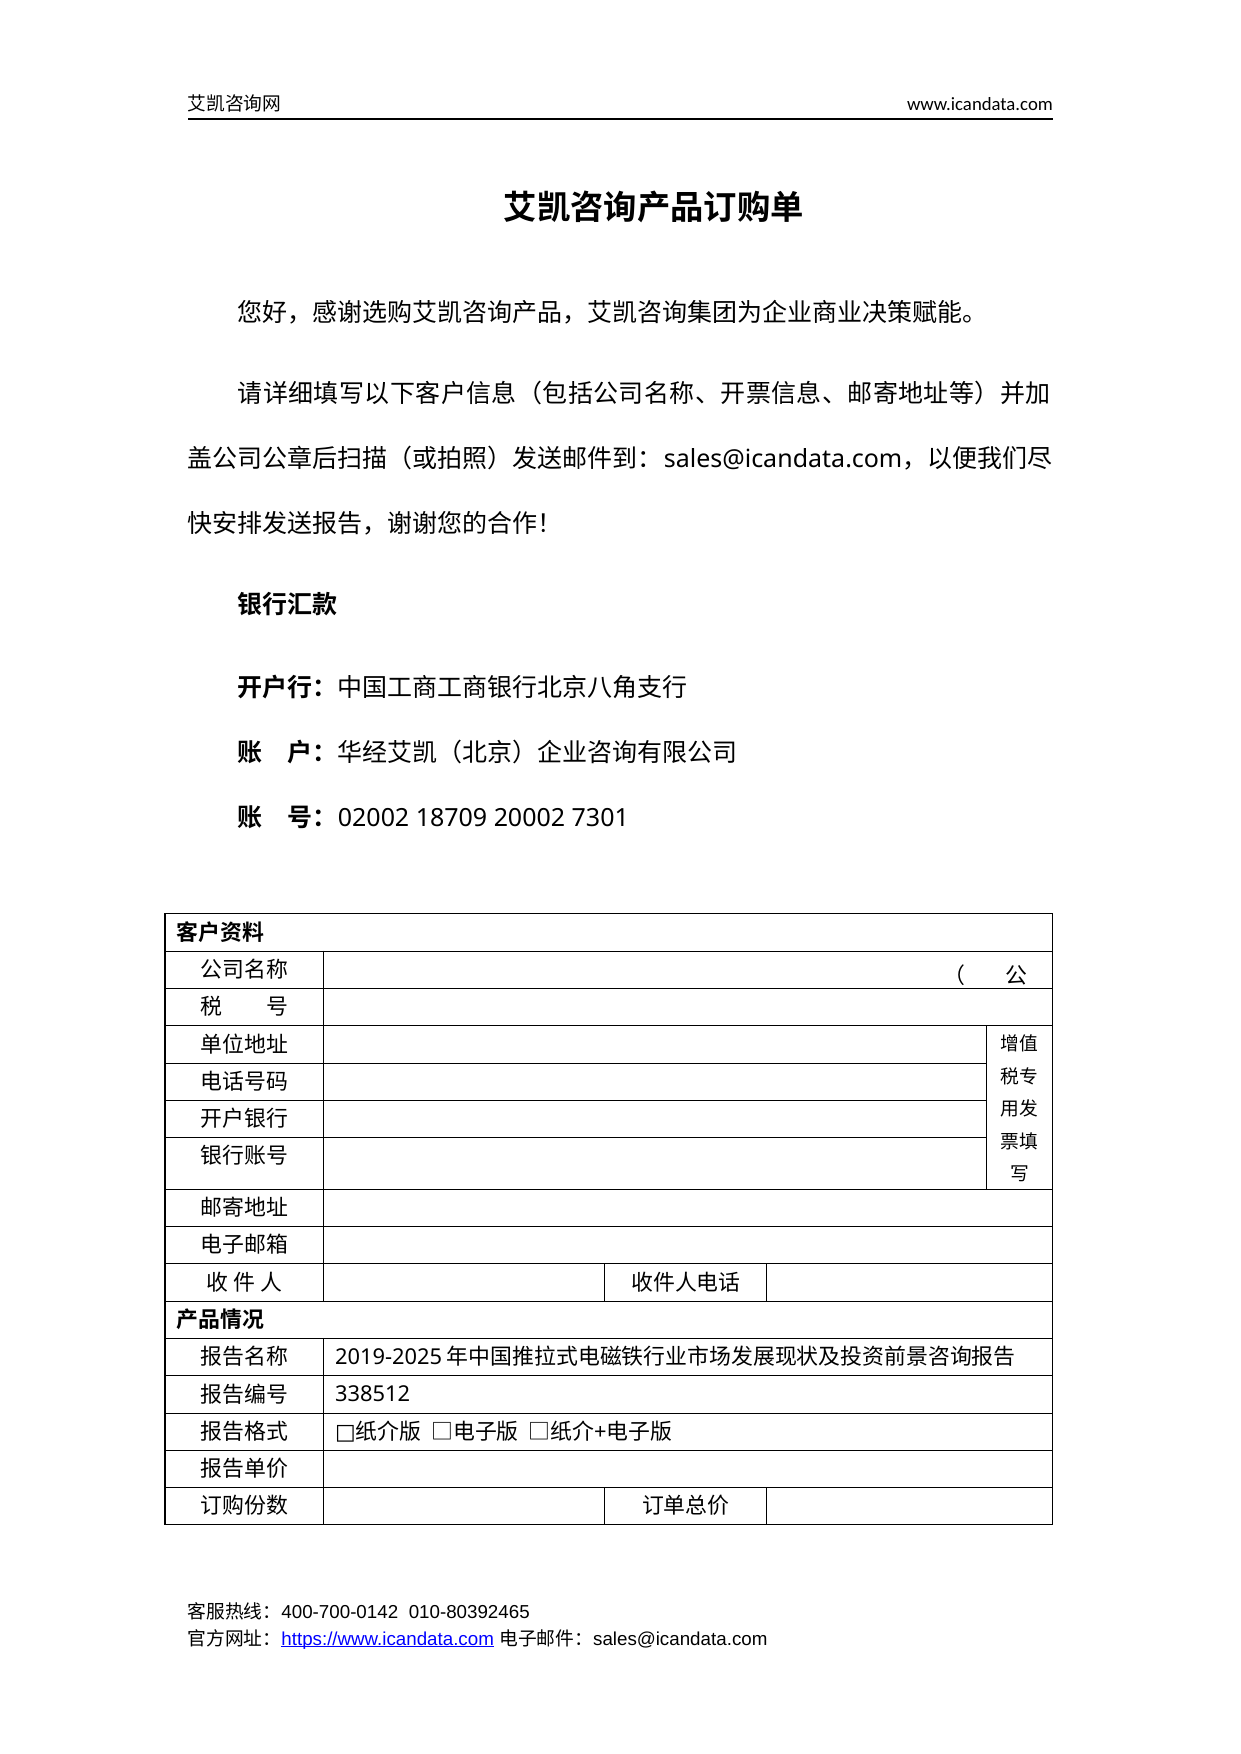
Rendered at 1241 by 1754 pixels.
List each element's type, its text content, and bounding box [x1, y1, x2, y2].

text 银行汇款 [187, 570, 1053, 635]
text 请详细填写以下客户信息（包括公司名称、开票信息、邮寄地址等）并加盖公司公章后扫描（或拍照）发送邮件到：sales@icandata.com，以便我们尽快安排发送报告，谢谢您的合作！ [187, 359, 1053, 554]
table_cell 订购份数 [166, 1488, 323, 1524]
table_cell [767, 1488, 1052, 1524]
table_cell [324, 952, 1052, 988]
table_cell 报告格式 [166, 1414, 323, 1450]
table_cell [324, 1190, 1052, 1226]
text 艾凯咨询产品订购单 [187, 172, 1053, 237]
table_cell 订单总价 [605, 1488, 766, 1524]
text 账 户：华经艾凯（北京）企业咨询有限公司 [187, 718, 1053, 783]
table_cell 产品情况 [166, 1302, 1052, 1338]
table_cell 收件人电话 [605, 1264, 766, 1301]
table_cell 单位地址 [166, 1026, 323, 1062]
text 开户行：中国工商工商银行北京八角支行 [187, 653, 1053, 718]
table_cell [767, 1264, 1052, 1301]
table_cell 报告名称 [166, 1339, 323, 1375]
text 账 号：02002 18709 20002 7301 [187, 783, 1053, 848]
table_cell [324, 1488, 604, 1524]
table_cell [324, 989, 1052, 1025]
table_cell 公司名称 [166, 952, 323, 988]
table_cell 电子邮箱 [166, 1227, 323, 1263]
table_cell 338512 [324, 1376, 1052, 1412]
table_cell [324, 1451, 1052, 1487]
table_cell [324, 1064, 986, 1100]
table_cell [324, 1026, 986, 1062]
table_cell 报告编号 [166, 1376, 323, 1412]
table_cell 邮寄地址 [166, 1190, 323, 1226]
table_cell 报告单价 [166, 1451, 323, 1487]
table_cell 开户银行 [166, 1101, 323, 1137]
table_cell [324, 1138, 986, 1189]
table_cell 收 件 人 [166, 1264, 323, 1301]
table_cell [324, 1264, 604, 1301]
table_cell [324, 1227, 1052, 1263]
table_cell [324, 1101, 986, 1137]
table_cell 税 号 [166, 989, 323, 1025]
table_header 客户资料 [166, 914, 1052, 951]
table_cell 银行账号 [166, 1138, 323, 1189]
table_cell □纸介版 □电子版 □纸介+电子版 [324, 1414, 1052, 1450]
text 您好，感谢选购艾凯咨询产品，艾凯咨询集团为企业商业决策赋能。 [187, 278, 1053, 343]
table_cell 增值税专用发票填写 [987, 1026, 1052, 1189]
table_cell 2019-2025年中国推拉式电磁铁行业市场发展现状及投资前景咨询报告 [324, 1339, 1052, 1375]
table_cell 电话号码 [166, 1064, 323, 1100]
